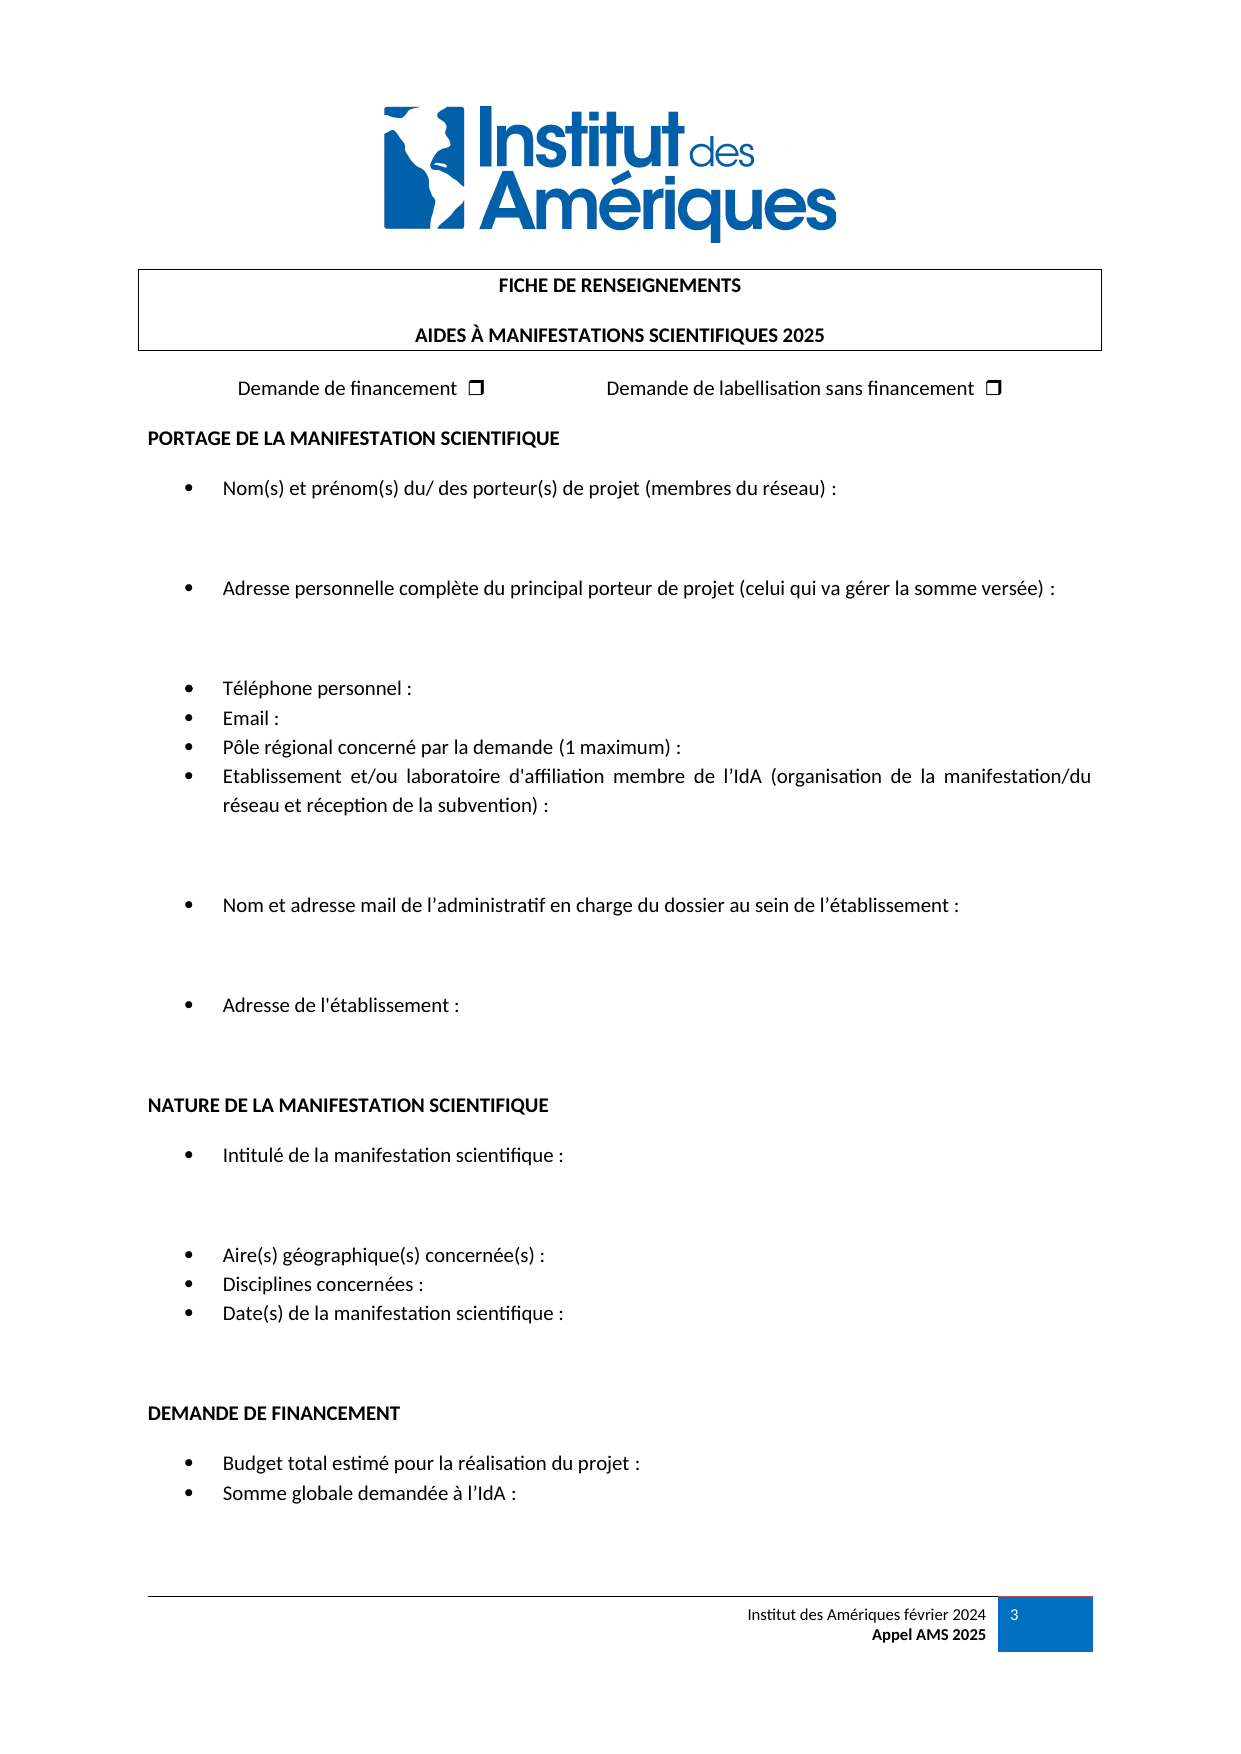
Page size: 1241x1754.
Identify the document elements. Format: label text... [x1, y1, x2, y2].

list Adresse personnelle complète du principal porteur de projet (celui qui va gérer la somme versée) : [185, 576, 1093, 601]
list Intitulé de la manifestation scientifique : [185, 1142, 1093, 1168]
text Fiche de renseignementS [139, 270, 1101, 298]
list Téléphone personnel : [185, 676, 1093, 701]
list Date(s) de la manifestation scientifique : [185, 1301, 1093, 1326]
list Etablissement et/ou laboratoire d'affiliation membre de l’IdA (organisation de la manifestation/du réseau et réception de la subvention) : [185, 763, 1093, 818]
text AIDES À MANIFESTATIONS SCIENTIFIQUES 2025 [139, 319, 1101, 350]
list Adresse de l'établissement : [185, 992, 1093, 1018]
list Nom(s) et prénom(s) du/ des porteur(s) de projet (membres du réseau) : [185, 476, 1093, 501]
list Pôle régional concerné par la demande (1 maximum) : [185, 734, 1093, 759]
text Demande de financement Demande de labellisation sans financement [148, 376, 1093, 401]
list Budget total estimé pour la réalisation du projet : [185, 1451, 1093, 1476]
list Disciplines concernées : [185, 1271, 1093, 1297]
list Email : [185, 705, 1093, 730]
text PORTAGE DE LA MANIFESTATION SCIENTIFIQUE [148, 426, 1093, 451]
list Nom et adresse mail de l’administratif en charge du dossier au sein de l’établissement : [185, 892, 1093, 918]
list Somme globale demandée à l’IdA : [185, 1480, 1093, 1505]
text DEMANDE DE FINANCEMENT [148, 1401, 1093, 1426]
text NATURE DE LA MANIFESTATION SCIENTIFIQUE [148, 1092, 1093, 1118]
list Aire(s) géographique(s) concernée(s) : [185, 1242, 1093, 1268]
